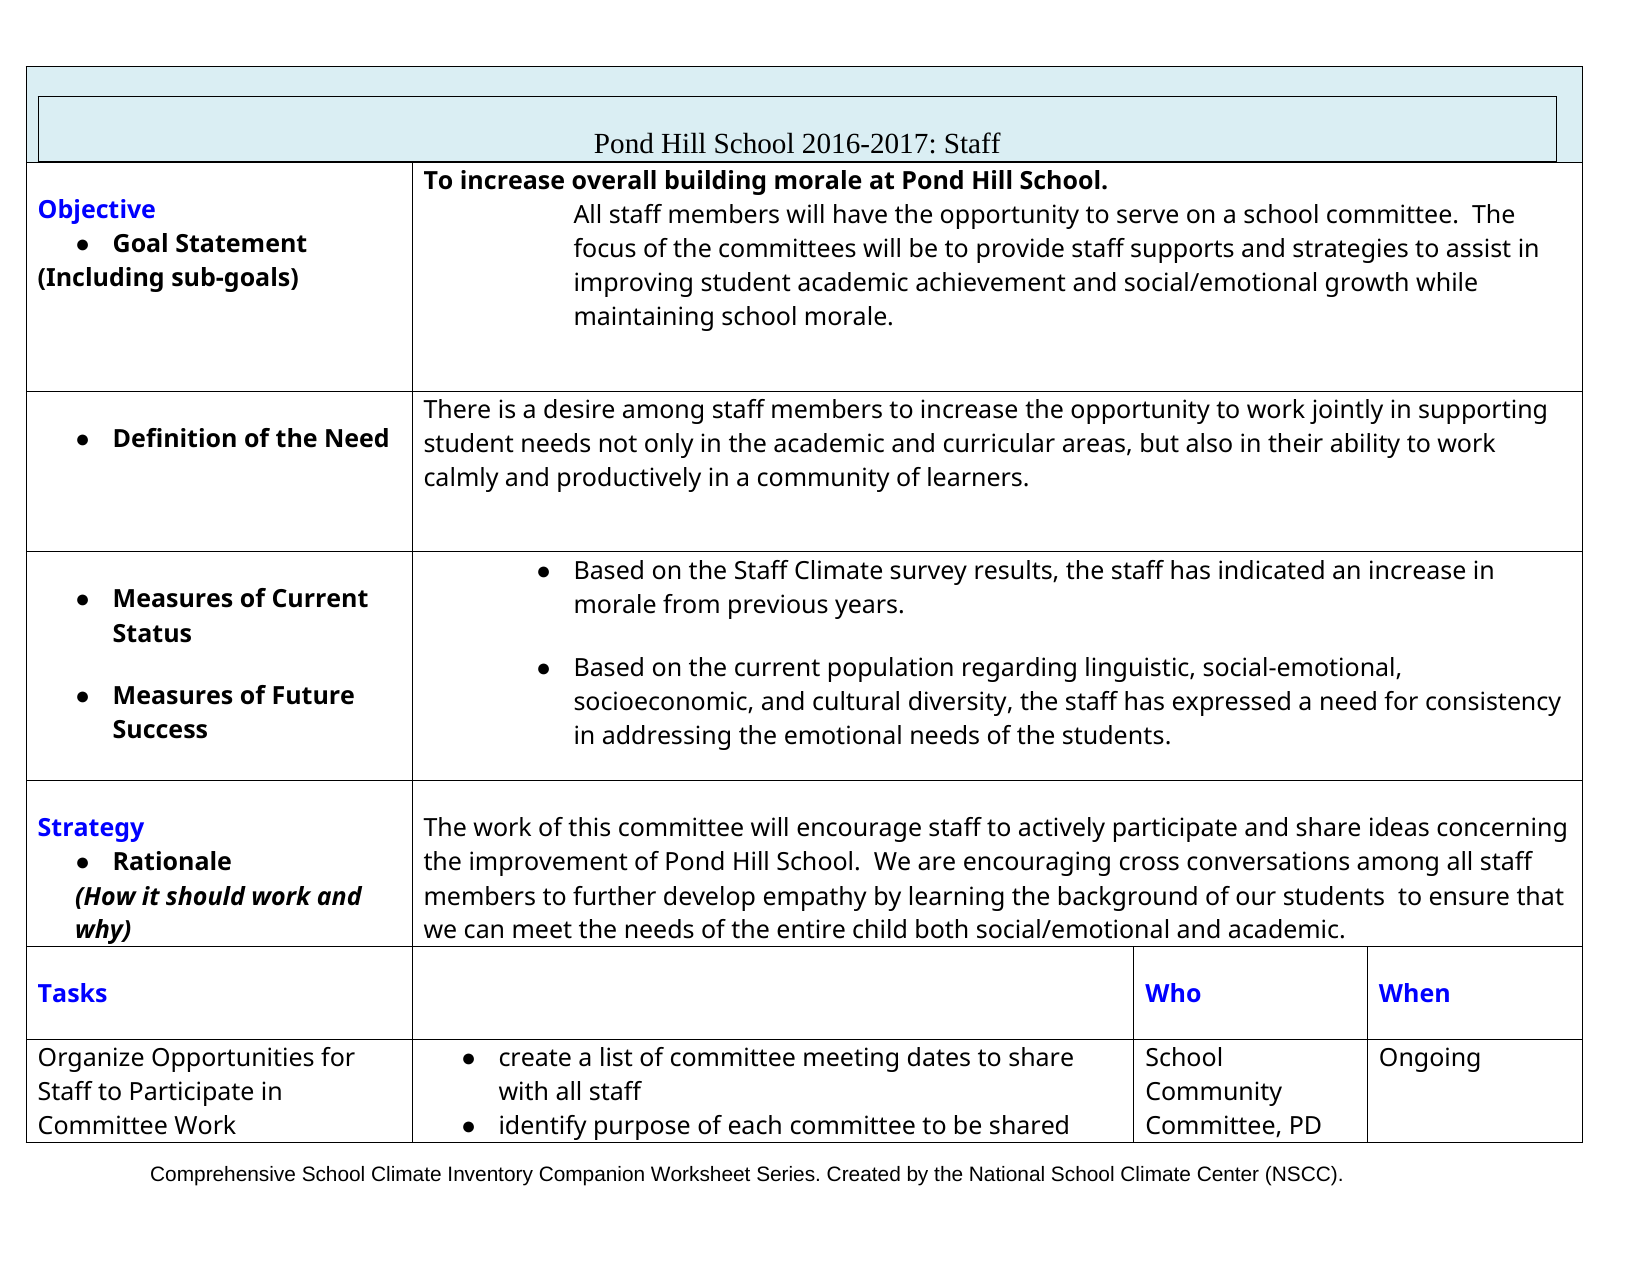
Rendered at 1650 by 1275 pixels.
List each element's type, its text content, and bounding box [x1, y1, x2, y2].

table_cell Who [1134, 947, 1367, 1039]
table_cell The work of this committee will encourage staff to actively participate and share ideas concerning the improvement of Pond Hill School. We are encouraging cross conversations among all staff members to further develop empathy by learning the background of our students to ensure that we can meet the needs of the entire child both social/emotional and academic. [413, 781, 1582, 946]
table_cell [1134, 1040, 1367, 1142]
table_cell [413, 947, 1133, 1039]
table_cell Tasks [27, 947, 412, 1039]
table_cell Ongoing [1368, 1040, 1582, 1142]
table_cell To increase overall building morale at Pond Hill School. All staff members will have the opportunity to serve on a school committee. The focus of the committees will be to provide staff supports and strategies to assist in improving student academic achievement and social/emotional growth while maintaining school morale. [413, 163, 1582, 391]
table_cell Objective Goal Statement (Including sub-goals) [27, 163, 412, 391]
table_cell Based on the Staff Climate survey results, the staff has indicated an increase in morale from previous years. Based on the current population regarding linguistic, social-emotional, socioeconomic, and cultural diversity, the staff has expressed a need for consistency in addressing the emotional needs of the students. [413, 552, 1582, 780]
table_cell Strategy Rationale (How it should work and why) [27, 781, 412, 946]
table_header [27, 67, 1582, 162]
table_cell Measures of Current Status Measures of Future Success [27, 552, 412, 780]
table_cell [27, 1040, 412, 1142]
table_cell Definition of the Need [27, 392, 412, 551]
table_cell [413, 1040, 1133, 1142]
table_cell There is a desire among staff members to increase the opportunity to work jointly in supporting student needs not only in the academic and curricular areas, but also in their ability to work calmly and productively in a community of learners. [413, 392, 1582, 551]
table_cell When [1368, 947, 1582, 1039]
